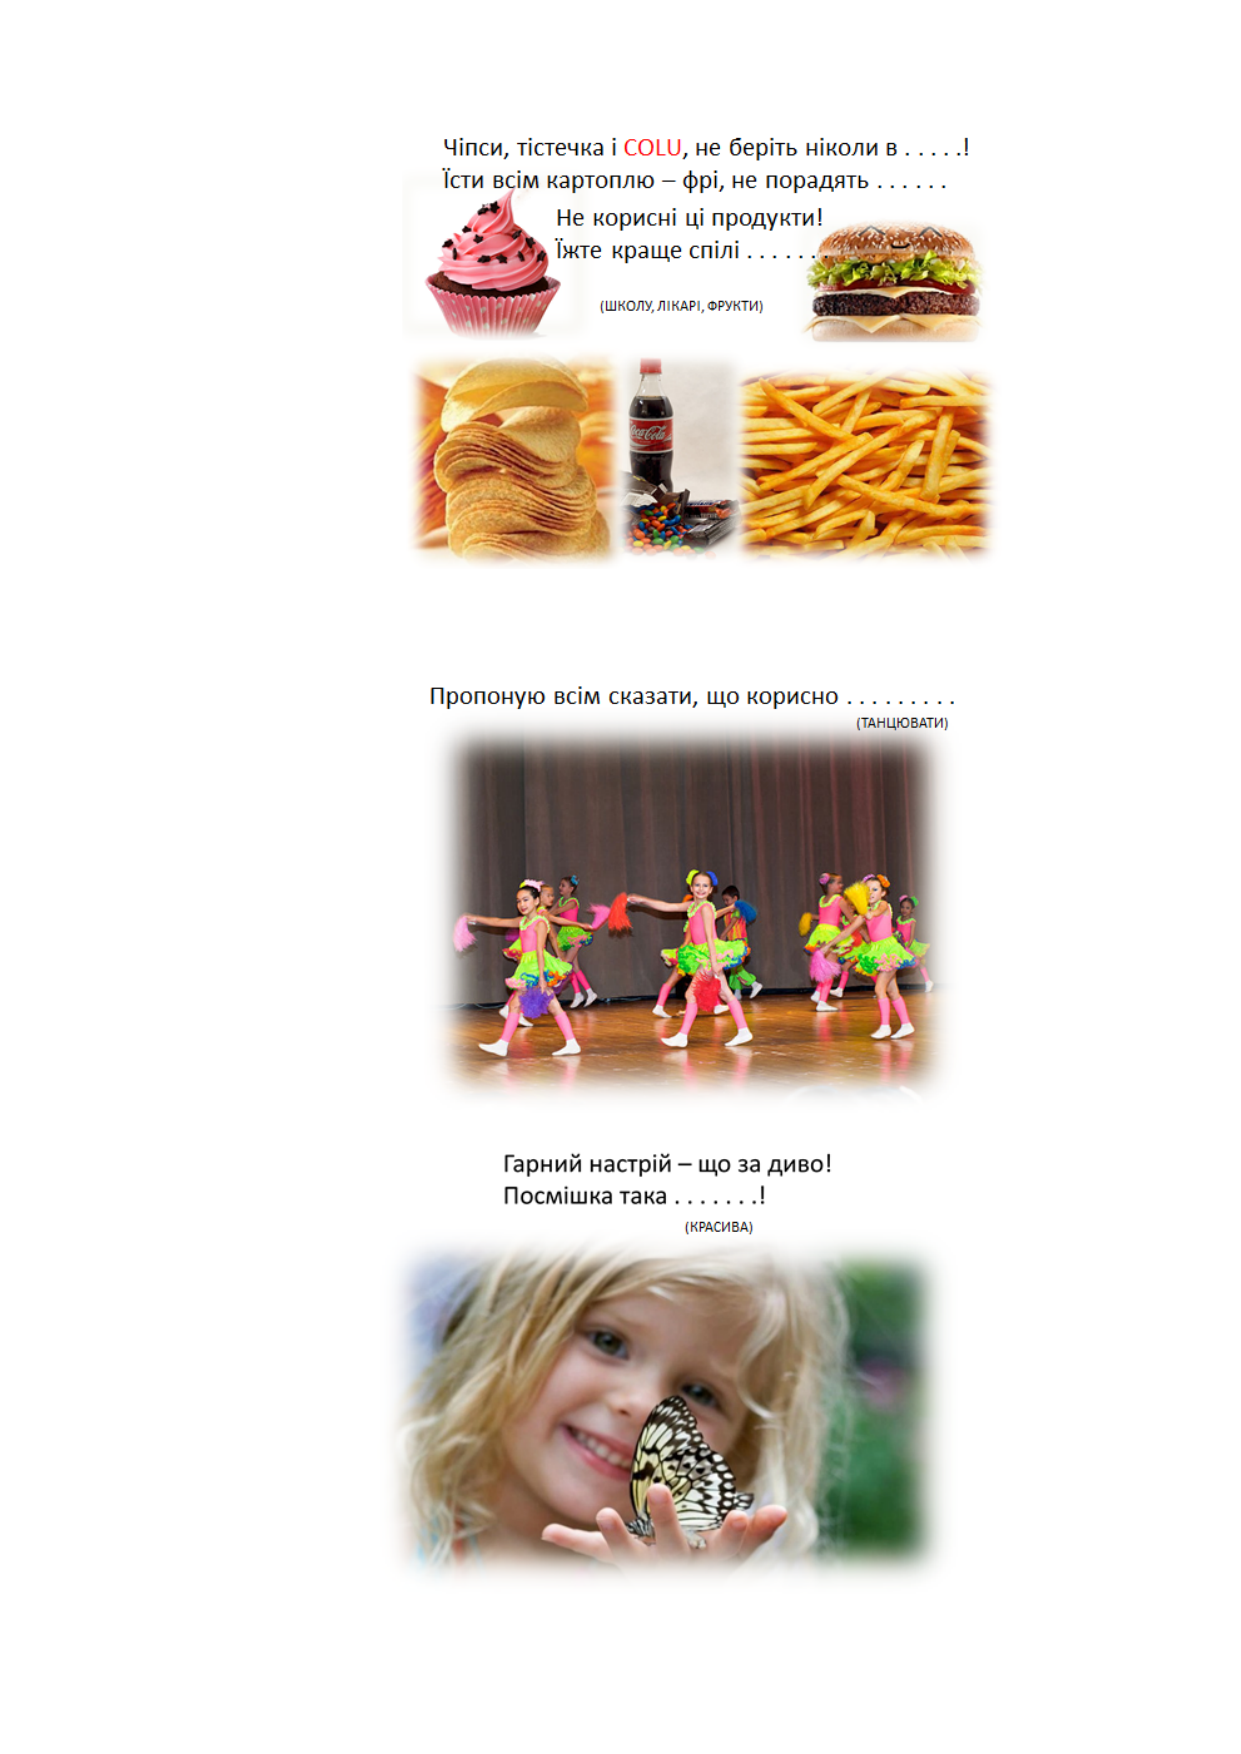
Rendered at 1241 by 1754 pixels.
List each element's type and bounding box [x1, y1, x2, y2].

picture [393, 664, 994, 1115]
picture [368, 1143, 969, 1594]
picture [402, 118, 1003, 569]
